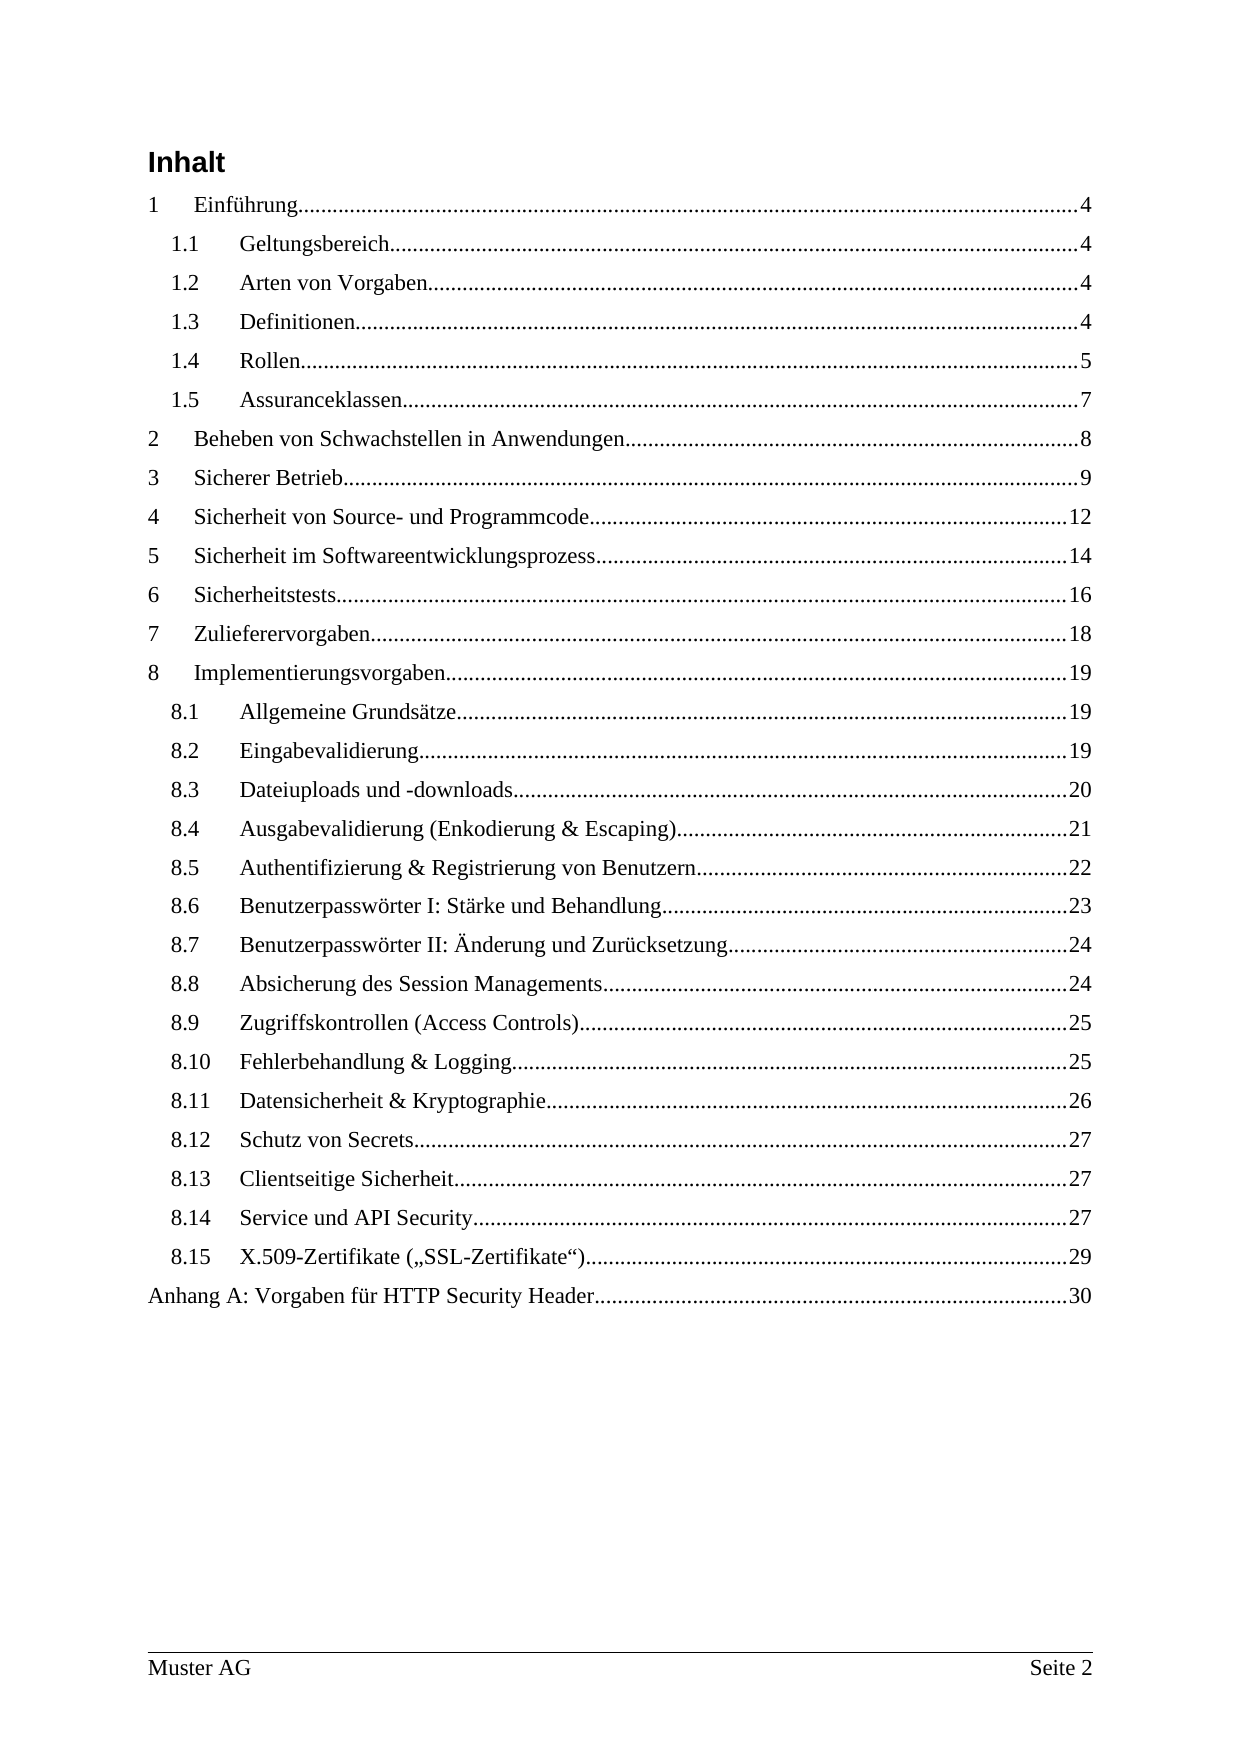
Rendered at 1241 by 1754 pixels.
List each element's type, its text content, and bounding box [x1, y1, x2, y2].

text Inhalt [148, 148, 1093, 179]
